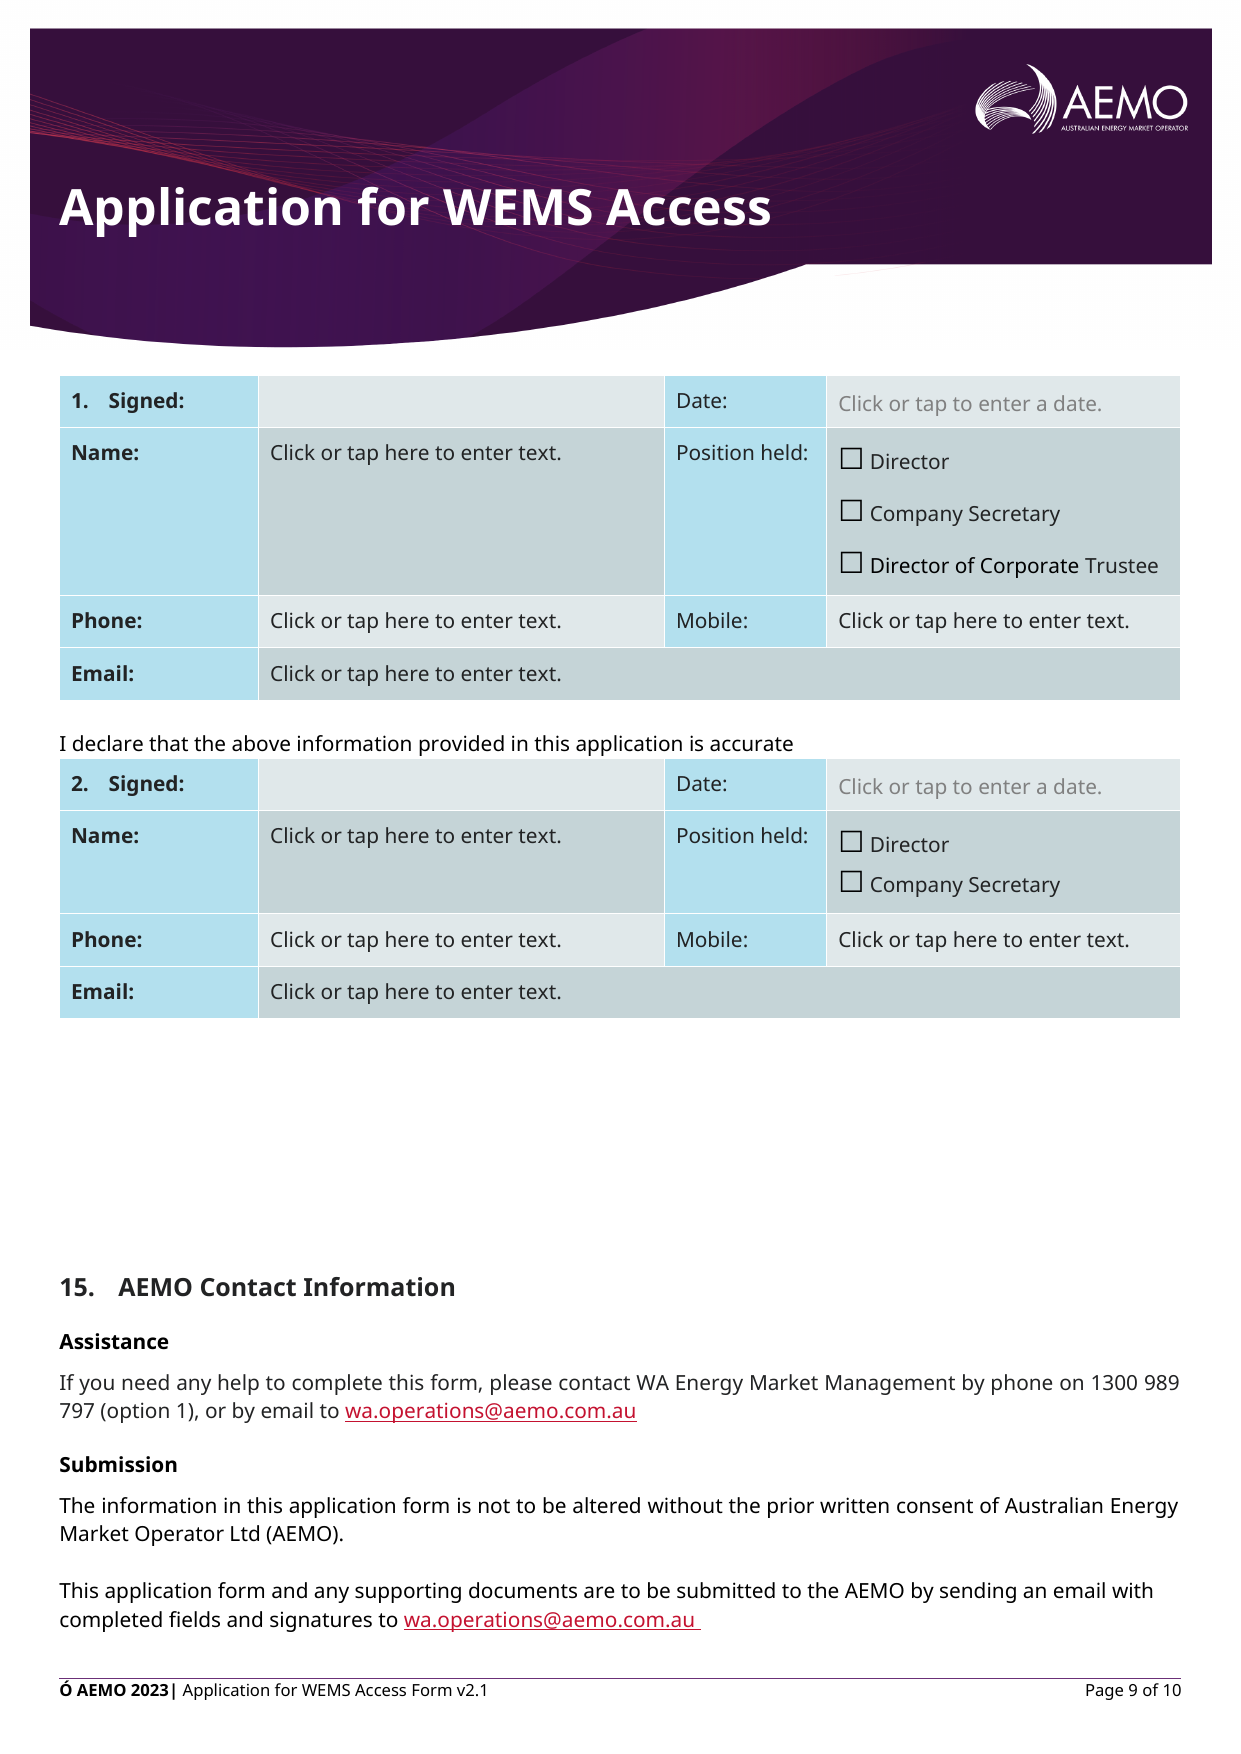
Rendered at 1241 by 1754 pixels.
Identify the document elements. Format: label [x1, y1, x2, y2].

table_header [827, 759, 1180, 810]
table_cell [665, 811, 826, 913]
table_cell [665, 428, 826, 595]
table_header [259, 376, 664, 427]
table_header [665, 376, 826, 427]
table_cell [60, 648, 258, 700]
table_cell [60, 811, 258, 913]
table_header [60, 376, 258, 427]
table_header [60, 759, 258, 810]
table_header [827, 376, 1180, 427]
table_cell [60, 914, 258, 966]
table_cell [60, 596, 258, 647]
table_header [259, 759, 664, 810]
picture [0, 0, 1241, 350]
table_cell [827, 811, 1180, 913]
table_cell [60, 428, 258, 595]
table_header [665, 759, 826, 810]
table_cell [60, 967, 258, 1018]
table_cell [827, 428, 1180, 595]
table_cell [665, 596, 826, 647]
table_cell [665, 914, 826, 966]
